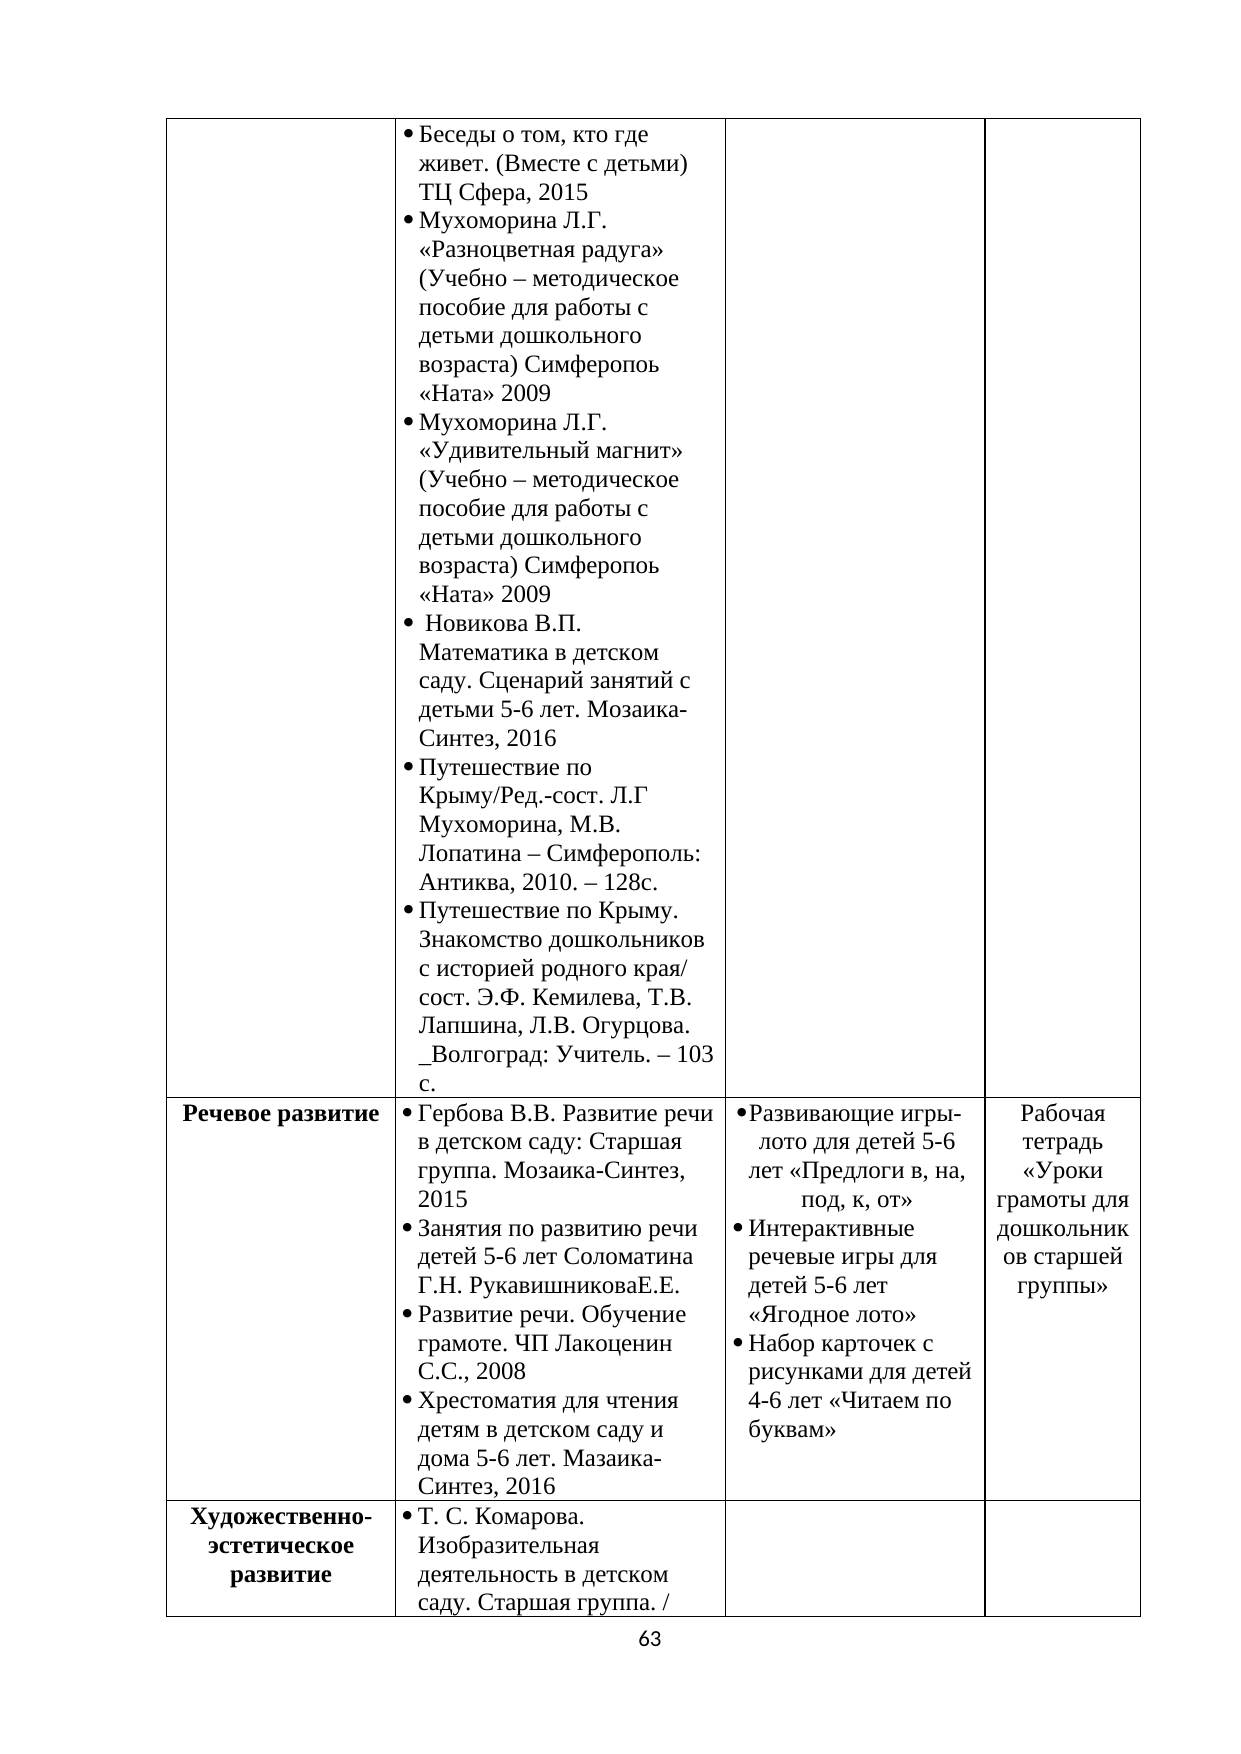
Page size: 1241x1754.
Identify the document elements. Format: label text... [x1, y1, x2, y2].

table_cell Речевое развитие [167, 1098, 395, 1500]
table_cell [167, 1501, 395, 1616]
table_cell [726, 119, 984, 1097]
table_cell [986, 1501, 1140, 1616]
table_cell [986, 119, 1140, 1097]
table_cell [396, 1501, 725, 1616]
table_cell Развивающие игры-лото для детей 5-6 лет «Предлоги в, на, под, к, от» Интерактивные речевые игры для детей 5-6 лет «Ягодное лото» Набор карточек с рисунками для детей 4-6 лет «Читаем по буквам» [726, 1098, 984, 1500]
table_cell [167, 119, 395, 1097]
table_cell Рабочая тетрадь «Уроки грамоты для дошкольников старшей группы» [986, 1098, 1140, 1500]
table_cell Гербова В.В. Развитие речи в детском саду: Старшая группа. Мозаика-Синтез, 2015 Занятия по развитию речи детей 5-6 лет Соломатина Г.Н. РукавишниковаЕ.Е. Развитие речи. Обучение грамоте. ЧП Лакоценин С.С., 2008 Хрестоматия для чтения детям в детском саду и дома 5-6 лет. Мазаика-Синтез, 2016 [396, 1098, 725, 1500]
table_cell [396, 119, 725, 1097]
table_cell [726, 1501, 984, 1616]
